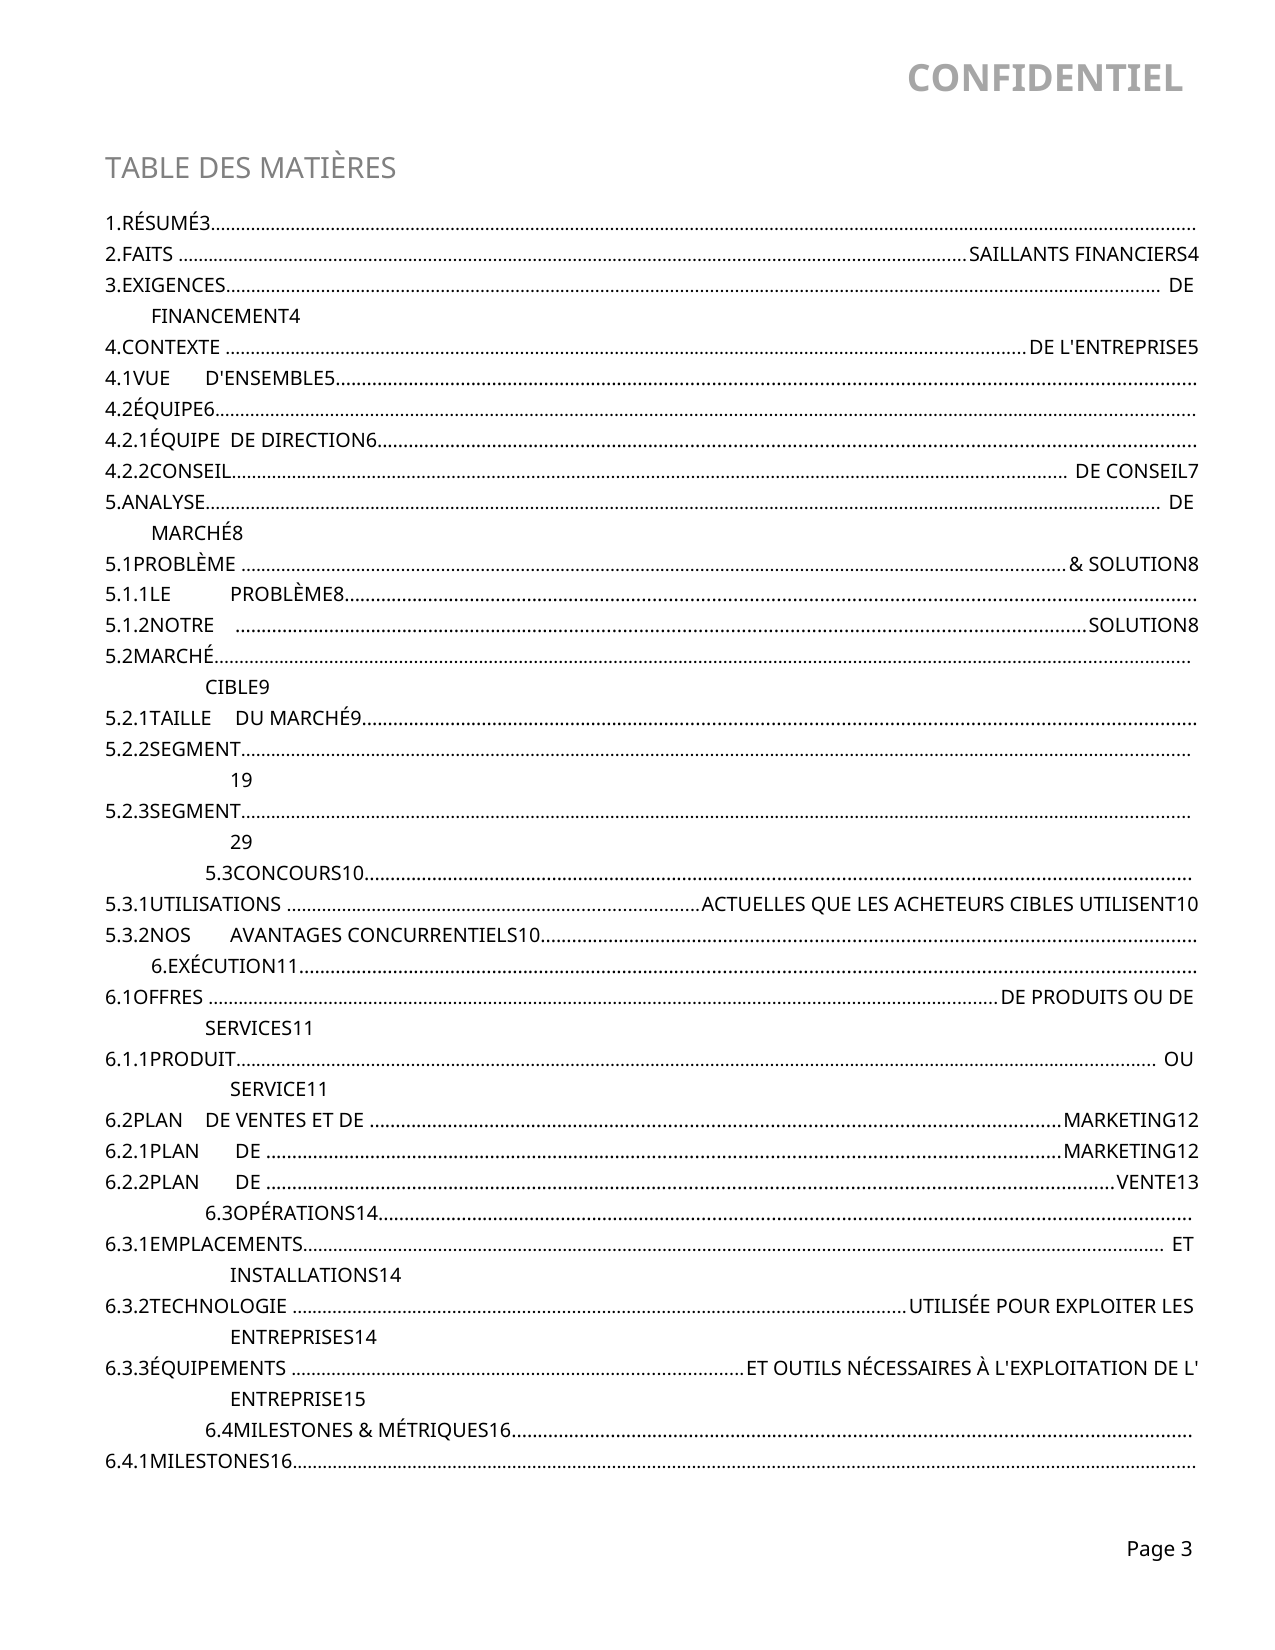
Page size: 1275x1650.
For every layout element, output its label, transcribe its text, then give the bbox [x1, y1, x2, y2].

text 6.3.3ÉQUIPEMENTS ET OUTILS NÉCESSAIRES À L'EXPLOITATION DE L' ENTREPRISE15 [105, 1354, 1200, 1412]
text 6.2.2PLAN DE VENTE13 [105, 1168, 1200, 1196]
text 3.EXIGENCES DE FINANCEMENT4 [105, 271, 1200, 329]
text 5.ANALYSE DE MARCHÉ8 [105, 488, 1200, 546]
text 6.4.1MILESTONES16 [105, 1447, 1200, 1474]
text 4.2.1ÉQUIPE DE DIRECTION6 [105, 426, 1200, 453]
text 6.3.2TECHNOLOGIE UTILISÉE POUR EXPLOITER LES ENTREPRISES14 [105, 1292, 1200, 1350]
text 4.2ÉQUIPE6 [105, 395, 1200, 422]
text 5.1PROBLÈME & SOLUTION8 [105, 550, 1200, 577]
text 5.3.1UTILISATIONS ACTUELLES QUE LES ACHETEURS CIBLES UTILISENT10 [105, 890, 1200, 917]
text 5.1.1LE PROBLÈME8 [105, 581, 1200, 608]
text 5.3.2NOS AVANTAGES CONCURRENTIELS10 [105, 921, 1200, 948]
text 6.1.1PRODUIT OU SERVICE11 [105, 1045, 1200, 1103]
text 6.2PLAN DE VENTES ET DE MARKETING12 [105, 1107, 1200, 1134]
text 5.2.3SEGMENT 29 [105, 797, 1200, 855]
text 4.2.2CONSEIL DE CONSEIL7 [105, 457, 1200, 484]
text 5.3CONCOURS10 [105, 859, 1200, 886]
text 5.1.2NOTRE SOLUTION8 [105, 612, 1200, 639]
text 5.2.1TAILLE DU MARCHÉ9 [105, 704, 1200, 731]
text 6.2.1PLAN DE MARKETING12 [105, 1138, 1200, 1164]
text 5.2MARCHÉ CIBLE9 [105, 643, 1200, 701]
text 6.EXÉCUTION11 [105, 952, 1200, 979]
text 1.RÉSUMÉ3 [105, 209, 1200, 236]
text 6.4MILESTONES & MÉTRIQUES16 [105, 1416, 1200, 1443]
text TABLE DES MATIÈRES [105, 147, 1200, 187]
text 6.1OFFRES DE PRODUITS OU DE SERVICES11 [105, 983, 1200, 1041]
text 4.CONTEXTE DE L'ENTREPRISE5 [105, 333, 1200, 360]
text 4.1VUE D'ENSEMBLE5 [105, 364, 1200, 391]
text 5.2.2SEGMENT 19 [105, 735, 1200, 793]
text 6.3OPÉRATIONS14 [105, 1199, 1200, 1226]
text 2.FAITS SAILLANTS FINANCIERS4 [105, 240, 1200, 267]
text 6.3.1EMPLACEMENTS ET INSTALLATIONS14 [105, 1230, 1200, 1288]
